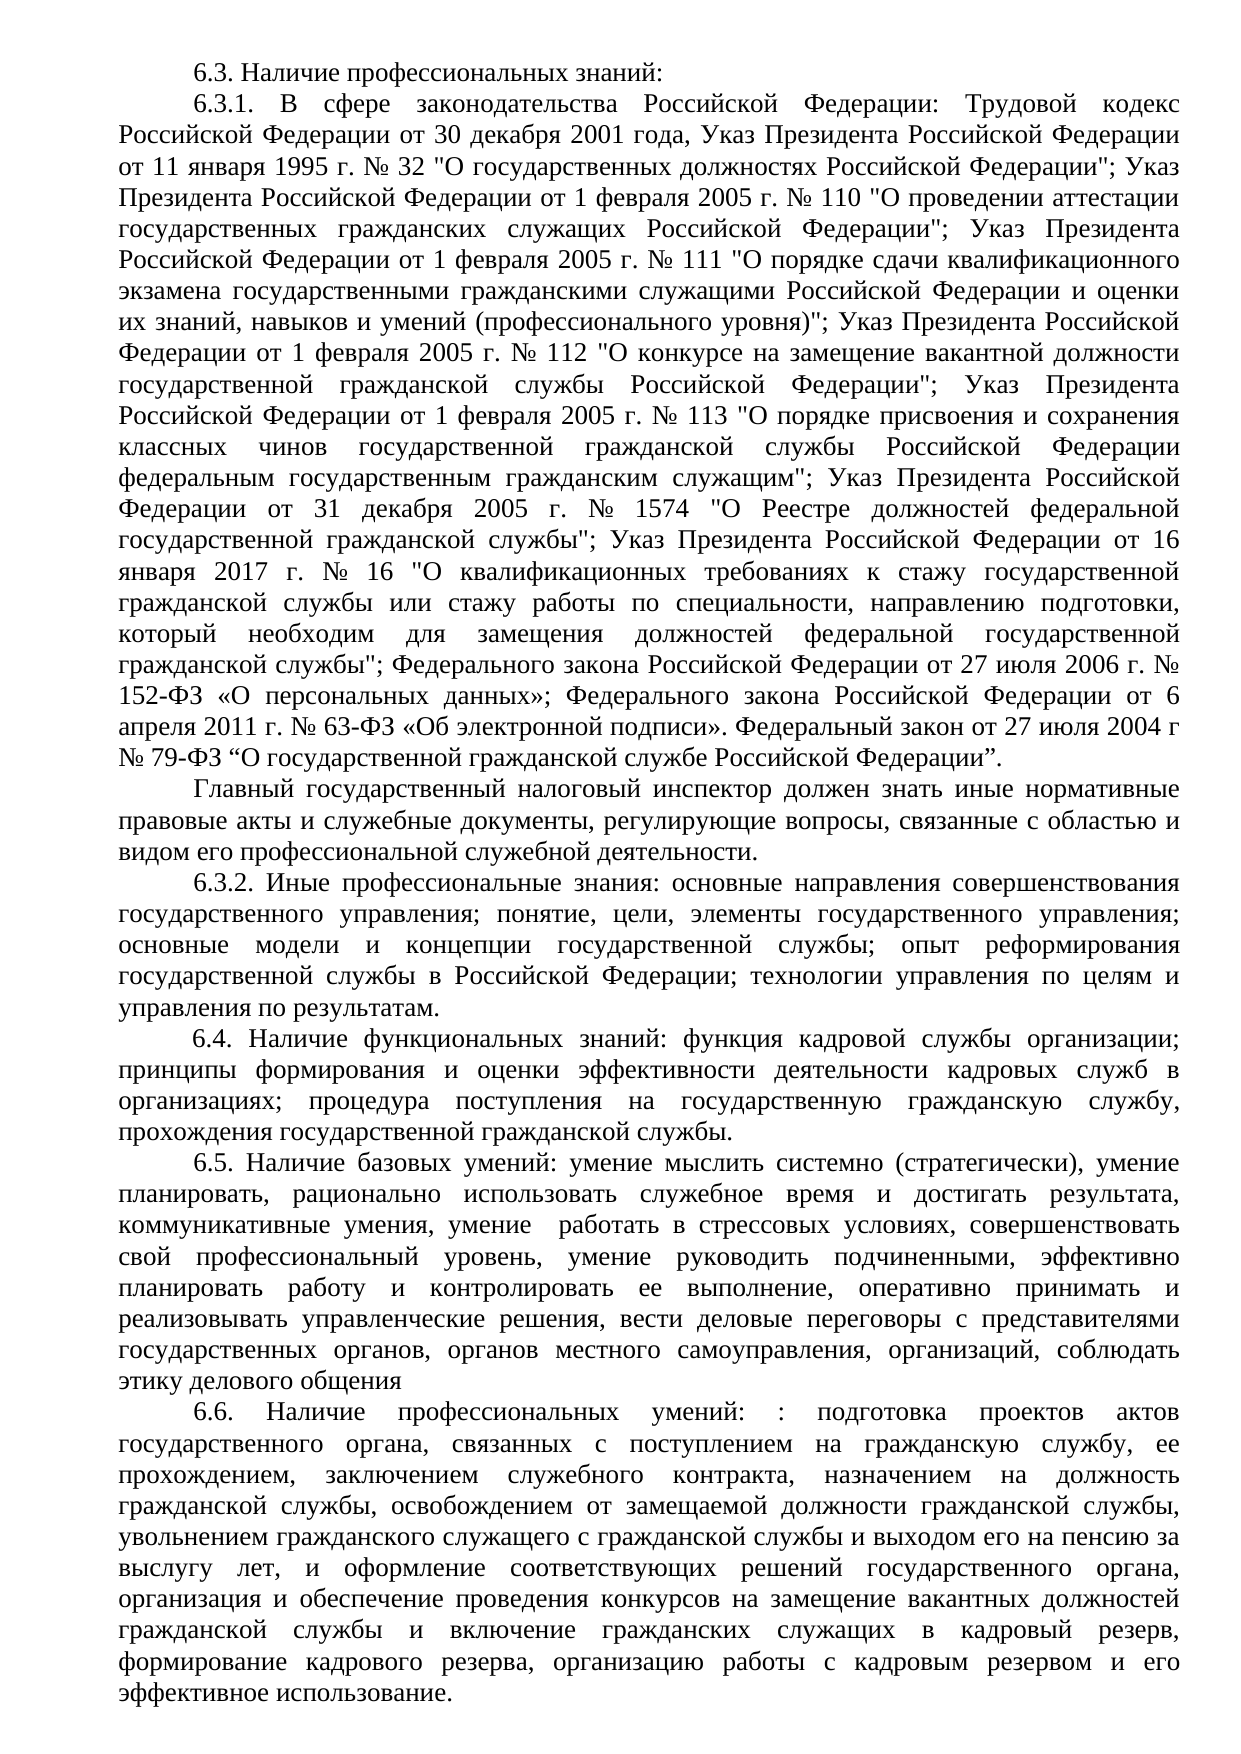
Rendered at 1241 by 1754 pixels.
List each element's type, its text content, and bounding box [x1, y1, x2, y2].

text Главный государственный налоговый инспектор должен знать иные нормативные правовые акты и служебные документы, регулирующие вопросы, связанные с областью и видом его профессиональной служебной деятельности. [118, 773, 1181, 866]
text 6.6. Наличие профессиональных умений: : подготовка проектов актов государственного органа, связанных с поступлением на гражданскую службу, ее прохождением, заключением служебного контракта, назначением на должность гражданской службы, освобождением от замещаемой должности гражданской службы, увольнением гражданского служащего с гражданской службы и выходом его на пенсию за выслугу лет, и оформление соответствующих решений государственного органа, организация и обеспечение проведения конкурсов на замещение вакантных должностей гражданской службы и включение гражданских служащих в кадровый резерв, формирование кадрового резерва, организацию работы с кадровым резервом и его эффективное использование. [118, 1396, 1181, 1707]
text 6.3.1. В сфере законодательства Российской Федерации: Трудовой кодекс Российской Федерации от 30 декабря 2001 года, Указ Президента Российской Федерации от 11 января 1995 г. № 32 "О государственных должностях Российской Федерации"; Указ Президента Российской Федерации от 1 февраля 2005 г. № 110 "О проведении аттестации государственных гражданских служащих Российской Федерации"; Указ Президента Российской Федерации от 1 февраля 2005 г. № 111 "О порядке сдачи квалификационного экзамена государственными гражданскими служащими Российской Федерации и оценки их знаний, навыков и умений (профессионального уровня)"; Указ Президента Российской Федерации от 1 февраля 2005 г. № 112 "О конкурсе на замещение вакантной должности государственной гражданской службы Российской Федерации"; Указ Президента Российской Федерации от 1 февраля 2005 г. № 113 "О порядке присвоения и сохранения классных чинов государственной гражданской службы Российской Федерации федеральным государственным гражданским служащим"; Указ Президента Российской Федерации от 31 декабря 2005 г. № 1574 "О Реестре должностей федеральной государственной гражданской службы"; Указ Президента Российской Федерации от 16 января 2017 г. № 16 "О квалификационных требованиях к стажу государственной гражданской службы или стажу работы по специальности, направлению подготовки, который необходим для замещения должностей федеральной государственной гражданской службы"; Федерального закона Российской Федерации от 27 июля 2006 г. № 152-ФЗ «О персональных данных»; Федерального закона Российской Федерации от 6 апреля 2011 г. № 63-ФЗ «Об электронной подписи». Федеральный закон от 27 июля 2004 г № 79-ФЗ “О государственной гражданской службе Российской Федерации”. [118, 87, 1181, 773]
text 6.5. Наличие базовых умений: умение мыслить системно (стратегически), умение планировать, рационально использовать служебное время и достигать результата, коммуникативные умения, умение работать в стрессовых условиях, совершенствовать свой профессиональный уровень, умение руководить подчиненными, эффективно планировать работу и контролировать ее выполнение, оперативно принимать и реализовывать управленческие решения, вести деловые переговоры с представителями государственных органов, органов местного самоуправления, организаций, соблюдать этику делового общения [118, 1146, 1181, 1396]
text 6.4. Наличие функциональных знаний: функция кадровой службы организации; принципы формирования и оценки эффективности деятельности кадровых служб в организациях; процедура поступления на государственную гражданскую службу, прохождения государственной гражданской службы. [118, 1022, 1181, 1146]
text 6.3.2. Иные профессиональные знания: основные направления совершенствования государственного управления; понятие, цели, элементы государственного управления; основные модели и концепции государственной службы; опыт реформирования государственной службы в Российской Федерации; технологии управления по целям и управления по результатам. [118, 866, 1181, 1022]
text 6.3. Наличие профессиональных знаний: [118, 56, 1181, 87]
